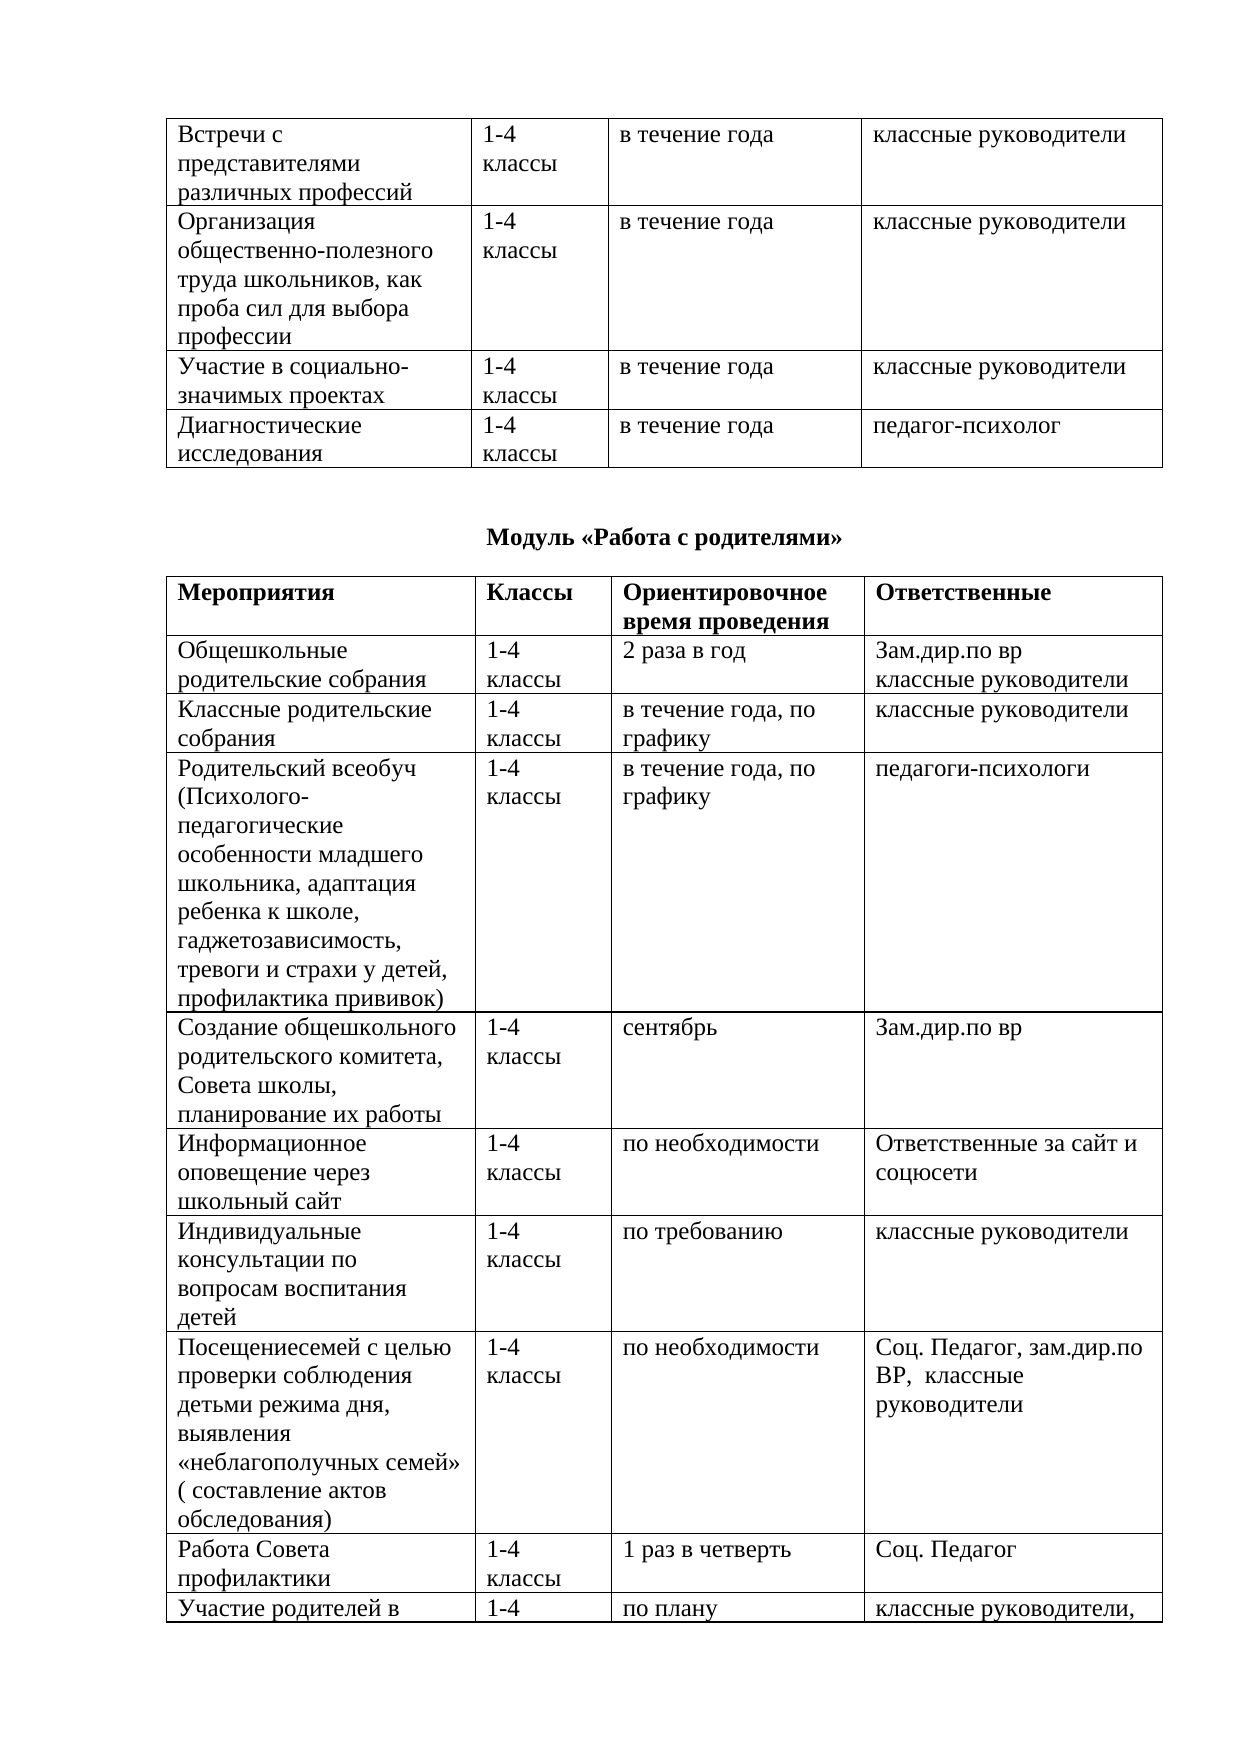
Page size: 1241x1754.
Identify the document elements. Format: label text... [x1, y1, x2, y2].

table_cell 1-4 классы [476, 694, 611, 752]
table_cell 1-4 классы [476, 1216, 611, 1331]
table_cell педагоги-психологи [865, 753, 1162, 1011]
table_cell по необходимости [612, 1129, 864, 1215]
table_cell классные руководители [865, 1216, 1162, 1331]
table_cell Посещениесемей с целью проверки соблюдения детьми режима дня, выявления «неблагополучных семей» ( составление актов обследования) [167, 1332, 475, 1533]
table_cell 2 раза в год [612, 636, 864, 693]
table_cell в течение года, по графику [612, 694, 864, 752]
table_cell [865, 1593, 1162, 1621]
table_cell по необходимости [612, 1332, 864, 1533]
table_header Ориентировочное время проведения [612, 577, 864, 634]
table_cell Индивидуальные консультации по вопросам воспитания детей [167, 1216, 475, 1331]
table_cell Участие в социально-значимых проектах [167, 351, 471, 409]
table_cell классные руководители [862, 206, 1162, 350]
table_cell педагог-психолог [862, 410, 1162, 467]
table_cell сентябрь [612, 1013, 864, 1127]
table_cell Зам.дир.по вр классные руководители [865, 636, 1162, 693]
table_cell 1-4 классы [472, 206, 608, 350]
table_cell Создание общешкольного родительского комитета, Совета школы, планирование их работы [167, 1013, 475, 1127]
table_cell 1-4 классы [472, 119, 608, 205]
table_cell 1-4 классы [476, 1129, 611, 1215]
table_cell Работа Совета профилактики [167, 1534, 475, 1592]
table_cell 1-4 классы [476, 636, 611, 693]
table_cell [167, 1593, 475, 1621]
table_cell Диагностические исследования [167, 410, 471, 467]
table_cell Общешкольные родительские собрания [167, 636, 475, 693]
table_cell 1-4 классы [472, 351, 608, 409]
table_cell 1-4 классы [476, 1593, 611, 1621]
table_cell Ответственные за сайт и соцюсети [865, 1129, 1162, 1215]
table_cell классные руководители [862, 351, 1162, 409]
table_cell 1-4 классы [476, 753, 611, 1011]
table_cell Информационное оповещение через школьный сайт [167, 1129, 475, 1215]
table_cell классные руководители [865, 694, 1162, 752]
table_cell 1-4 классы [476, 1013, 611, 1127]
table_cell 1 раз в четверть [612, 1534, 864, 1592]
text Модуль «Работа с родителями» [177, 522, 1152, 551]
table_cell 1-4 классы [476, 1332, 611, 1533]
table_cell Классные родительские собрания [167, 694, 475, 752]
table_cell 1-4 классы [472, 410, 608, 467]
table_header Мероприятия [167, 577, 475, 634]
table_header Классы [476, 577, 611, 634]
table_cell Соц. Педагог, зам.дир.по ВР, классные руководители [865, 1332, 1162, 1533]
table_cell в течение года [609, 206, 861, 350]
table_header Ответственные [865, 577, 1162, 634]
table_cell по требованию [612, 1216, 864, 1331]
table_cell Встречи с представителями различных профессий [167, 119, 471, 205]
table_cell Зам.дир.по вр [865, 1013, 1162, 1127]
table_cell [862, 119, 1162, 205]
table_cell в течение года, по графику [612, 753, 864, 1011]
table_cell в течение года [609, 119, 861, 205]
table_cell 1-4 классы [476, 1534, 611, 1592]
table_cell по плану [612, 1593, 864, 1621]
table_cell Организация общественно-полезного труда школьников, как проба сил для выбора профессии [167, 206, 471, 350]
table_cell Соц. Педагог [865, 1534, 1162, 1592]
table_cell в течение года [609, 410, 861, 467]
table_cell в течение года [609, 351, 861, 409]
table_cell Родительский всеобуч (Психолого-педагогические особенности младшего школьника, адаптация ребенка к школе, гаджетозависимость, тревоги и страхи у детей, профилактика прививок) [167, 753, 475, 1011]
